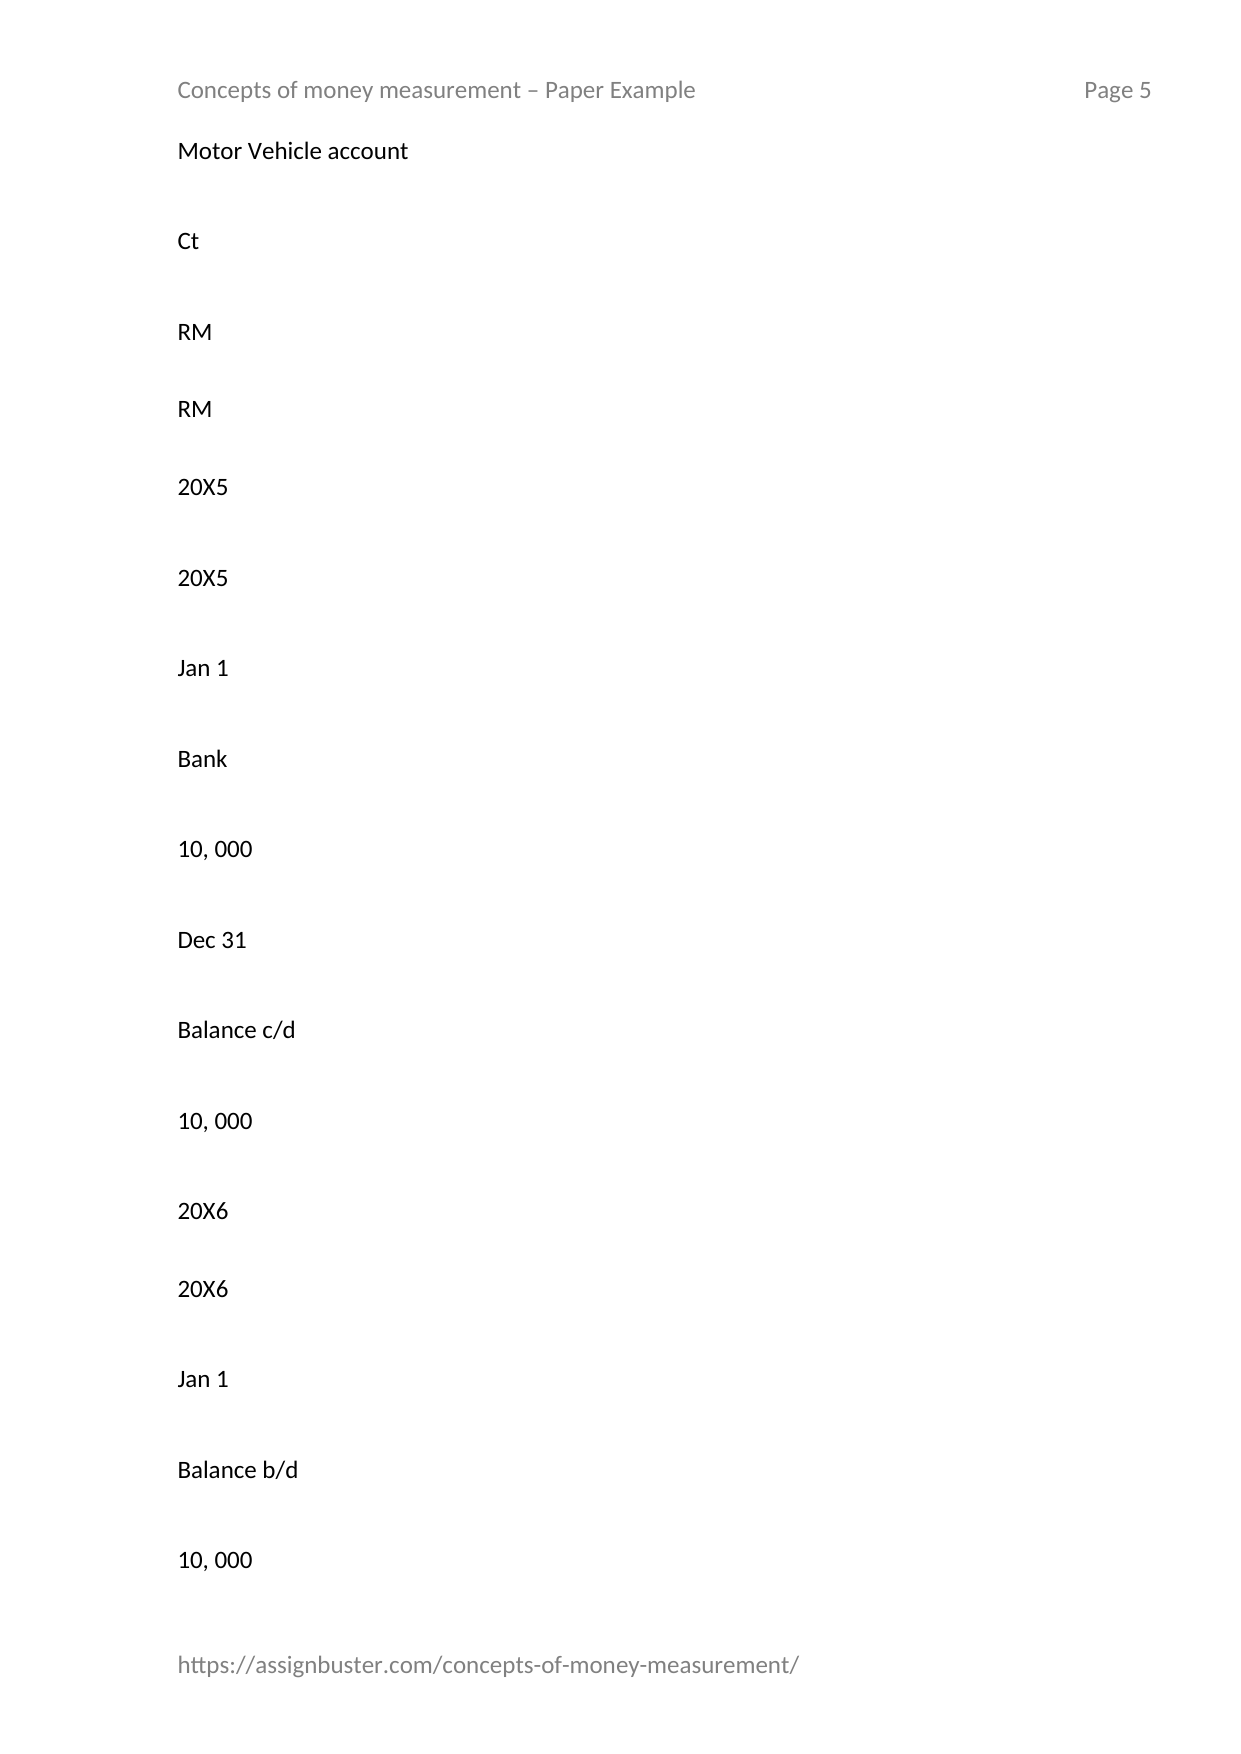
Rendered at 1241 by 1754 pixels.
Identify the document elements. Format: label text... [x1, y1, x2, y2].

text Jan 1 [177, 1364, 1152, 1394]
text 10, 000 [177, 1105, 1152, 1135]
text RM [177, 316, 1152, 346]
text 20X5 [177, 471, 1152, 502]
text Balance b/d [177, 1454, 1152, 1485]
text RM [177, 393, 1152, 424]
text 10, 000 [177, 1545, 1152, 1575]
text 20X6 [177, 1195, 1152, 1226]
text 20X6 [177, 1273, 1152, 1304]
text Ct [177, 225, 1152, 256]
text Motor Vehicle account [177, 135, 1152, 165]
text Dec 31 [177, 924, 1152, 954]
text Jan 1 [177, 652, 1152, 683]
text 10, 000 [177, 833, 1152, 864]
text 20X5 [177, 562, 1152, 592]
text Balance c/d [177, 1014, 1152, 1045]
text Bank [177, 743, 1152, 773]
